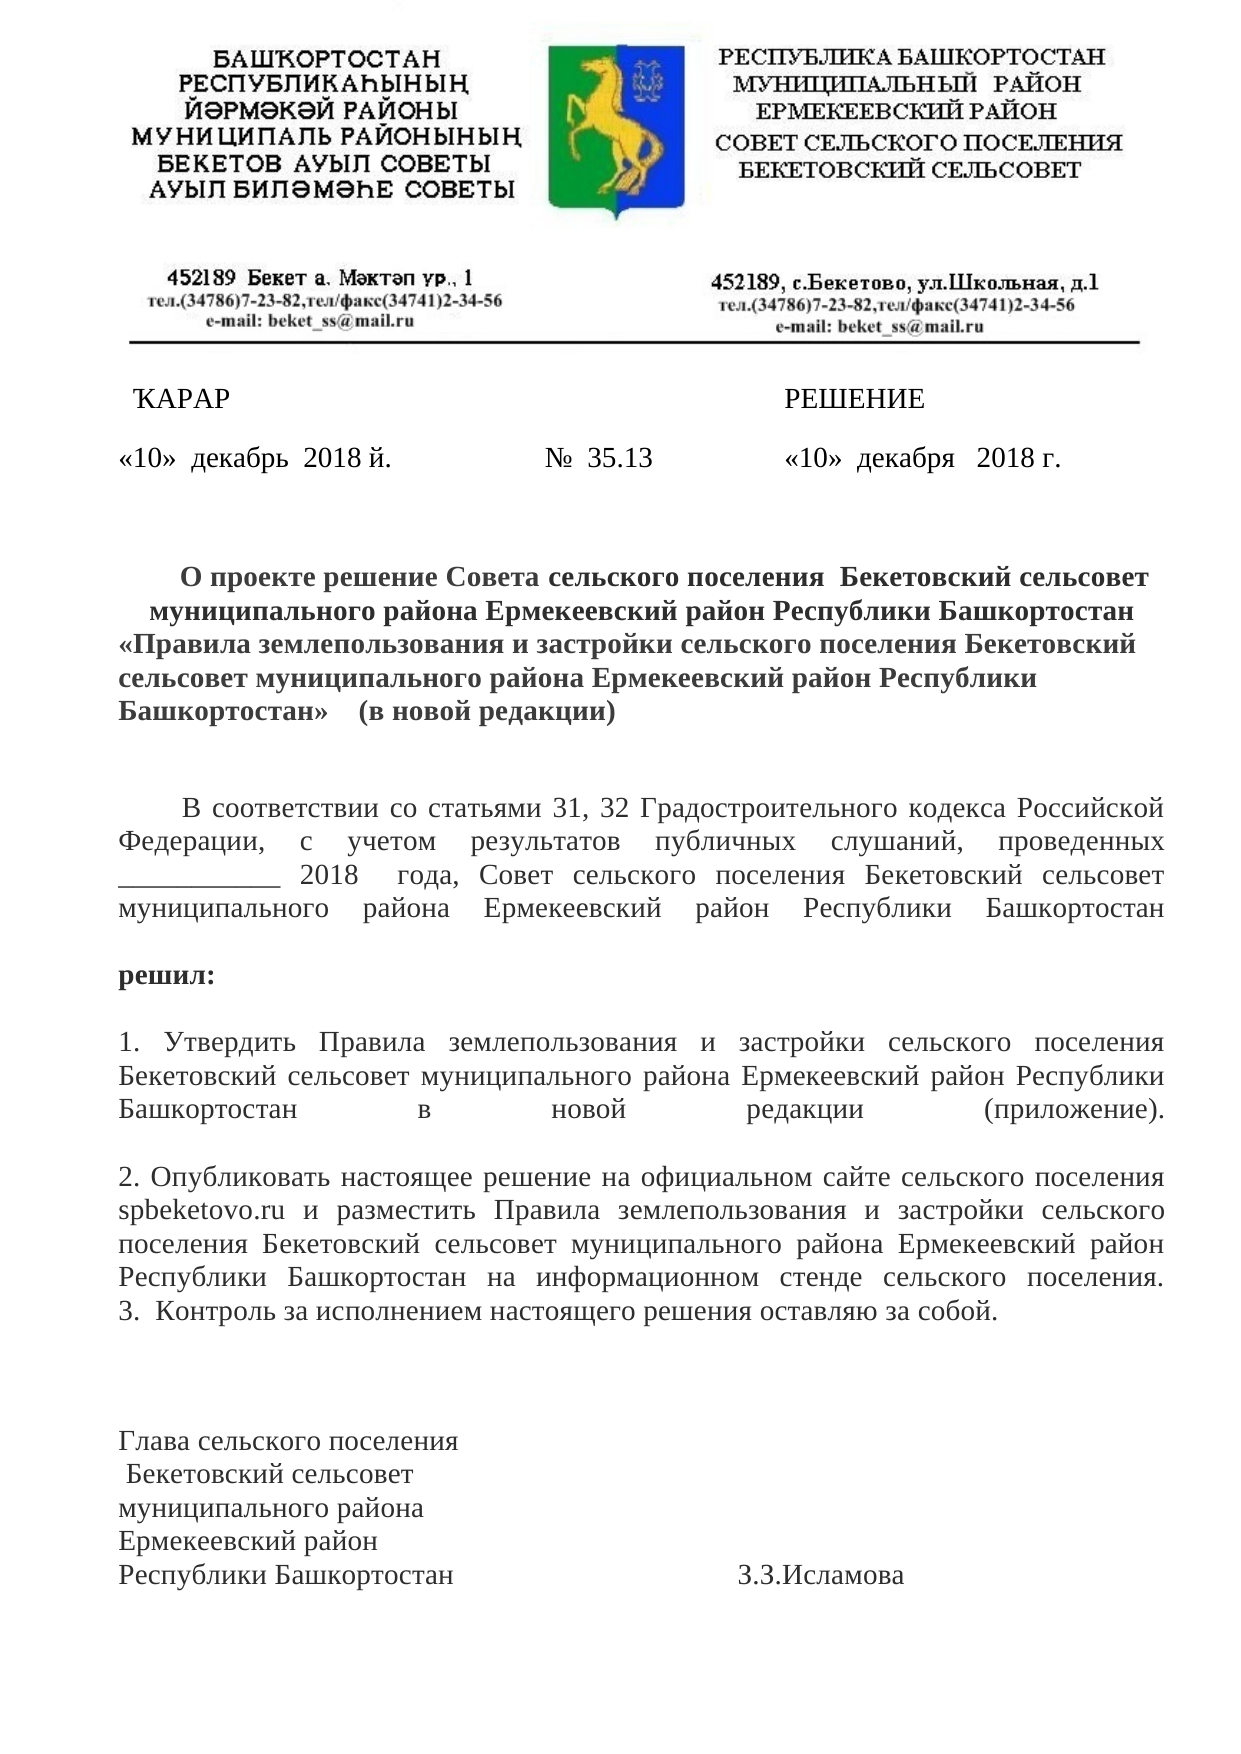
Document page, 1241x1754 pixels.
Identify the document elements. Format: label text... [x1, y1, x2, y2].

text «10» декабрь 2018 й. № 35.13 «10» декабря 2018 г. [29, 441, 1167, 474]
text О проекте решение Совета сельского поселения Бекетовский сельсовет муниципального района Ермекеевский район Республики Башкортостан [118, 559, 1167, 626]
text «Правила землепользования и застройки сельского поселения Бекетовский сельсовет муниципального района Ермекеевский район Республики Башкортостан» (в новой редакции) [118, 626, 1167, 727]
text муниципального района [118, 1490, 1167, 1523]
text ҠАРАР РЕШЕНИЕ [118, 381, 1167, 415]
picture [118, 0, 1150, 357]
text Бекетовский сельсовет [118, 1456, 1167, 1490]
text Ермекеевский район [118, 1523, 1167, 1557]
text Республики Башкортостан З.З.Исламова [118, 1557, 1167, 1590]
text В соответствии со статьями 31, 32 Градостроительного кодекса Российской Федерации, с учетом результатов публичных слушаний, проведенных ___________ 2018 года, Совет сельского поселения Бекетовский сельсовет муниципального района Ермекеевский район Республики Башкортостан решил: 1. Утвердить Правила землепользования и застройки сельского поселения Бекетовский сельсовет муниципального района Ермекеевский район Республики Башкортостан в новой редакции (приложение). 2. Опубликовать настоящее решение на официальном сайте сельского поселения spbeketovo.ru и разместить Правила землепользования и застройки сельского поселения Бекетовский сельсовет муниципального района Ермекеевский район Республики Башкортостан на информационном стенде сельского поселения. 3. Контроль за исполнением настоящего решения оставляю за собой. [118, 790, 1167, 1326]
text Глава сельского поселения [118, 1423, 1167, 1456]
